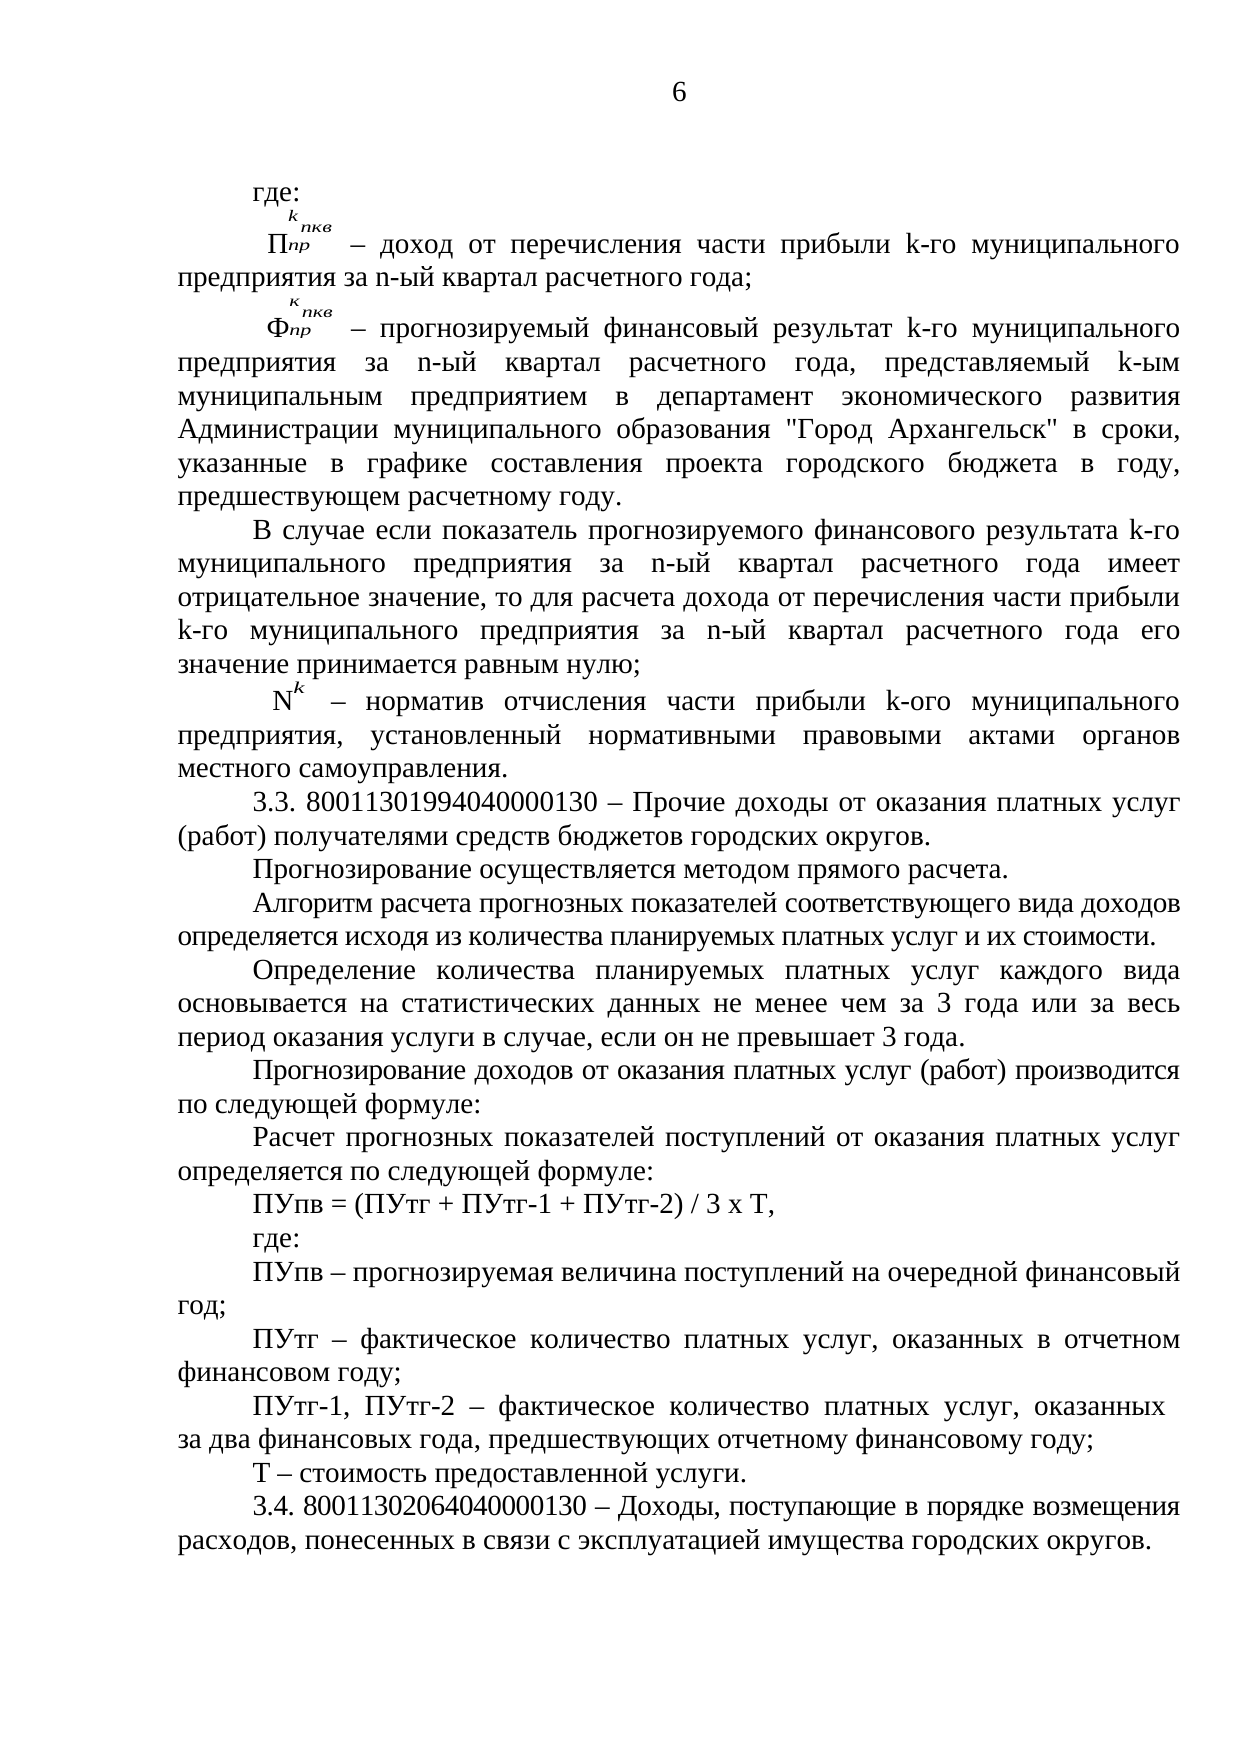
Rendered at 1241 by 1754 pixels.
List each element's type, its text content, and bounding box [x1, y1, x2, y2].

text где: [177, 1220, 1181, 1254]
text Ф – прогнозируемый финансовый результат k-го муниципального предприятия за n-ый квартал расчетного года, представляемый k-ым муниципальным предприятием в департамент экономического развития Администрации муниципального образования "Город Архангельск" в сроки, указанные в графике составления проекта городского бюджета в году, предшествующем расчетному году. [177, 293, 1181, 512]
text Расчет прогнозных показателей поступлений от оказания платных услуг определяется по следующей формуле: [177, 1119, 1181, 1187]
text 3.4. 80011302064040000130 – Доходы, поступающие в порядке возмещения расходов, понесенных в связи с эксплуатацией имущества городских округов. [177, 1488, 1181, 1556]
text ПУпв – прогнозируемая величина поступлений на очередной финансовый год; [177, 1254, 1181, 1321]
text ПУтг-1, ПУтг-2 – фактическое количество платных услуг, оказанных за два финансовых года, предшествующих отчетному финансовому году; [177, 1388, 1181, 1455]
text N – норматив отчисления части прибыли k-ого муниципального предприятия, установленный нормативными правовыми актами органов местного самоуправления. [177, 679, 1181, 784]
text Прогнозирование осуществляется методом прямого расчета. [177, 851, 1181, 885]
text где: [177, 174, 1181, 208]
text В случае если показатель прогнозируемого финансового результата k-го муниципального предприятия за n-ый квартал расчетного года имеет отрицательное значение, то для расчета дохода от перечисления части прибыли k-го муниципального предприятия за n-ый квартал расчетного года его значение принимается равным нулю; [177, 512, 1181, 679]
text ПУтг – фактическое количество платных услуг, оказанных в отчетном финансовом году; [177, 1321, 1181, 1388]
text Т – стоимость предоставленной услуги. [177, 1455, 1181, 1488]
text 3.3. 80011301994040000130 – Прочие доходы от оказания платных услуг (работ) получателями средств бюджетов городских округов. [177, 784, 1181, 851]
text Прогнозирование доходов от оказания платных услуг (работ) производится по следующей формуле: [177, 1052, 1181, 1119]
text ПУпв = (ПУтг + ПУтг-1 + ПУтг-2) / 3 x Т, [177, 1187, 1181, 1220]
text Алгоритм расчета прогнозных показателей соответствующего вида доходов определяется исходя из количества планируемых платных услуг и их стоимости. [177, 885, 1181, 952]
text Определение количества планируемых платных услуг каждого вида основывается на статистических данных не менее чем за 3 года или за весь период оказания услуги в случае, если он не превышает 3 года. [177, 952, 1181, 1052]
text П – доход от перечисления части прибыли k-го муниципального предприятия за n-ый квартал расчетного года; [177, 208, 1181, 293]
